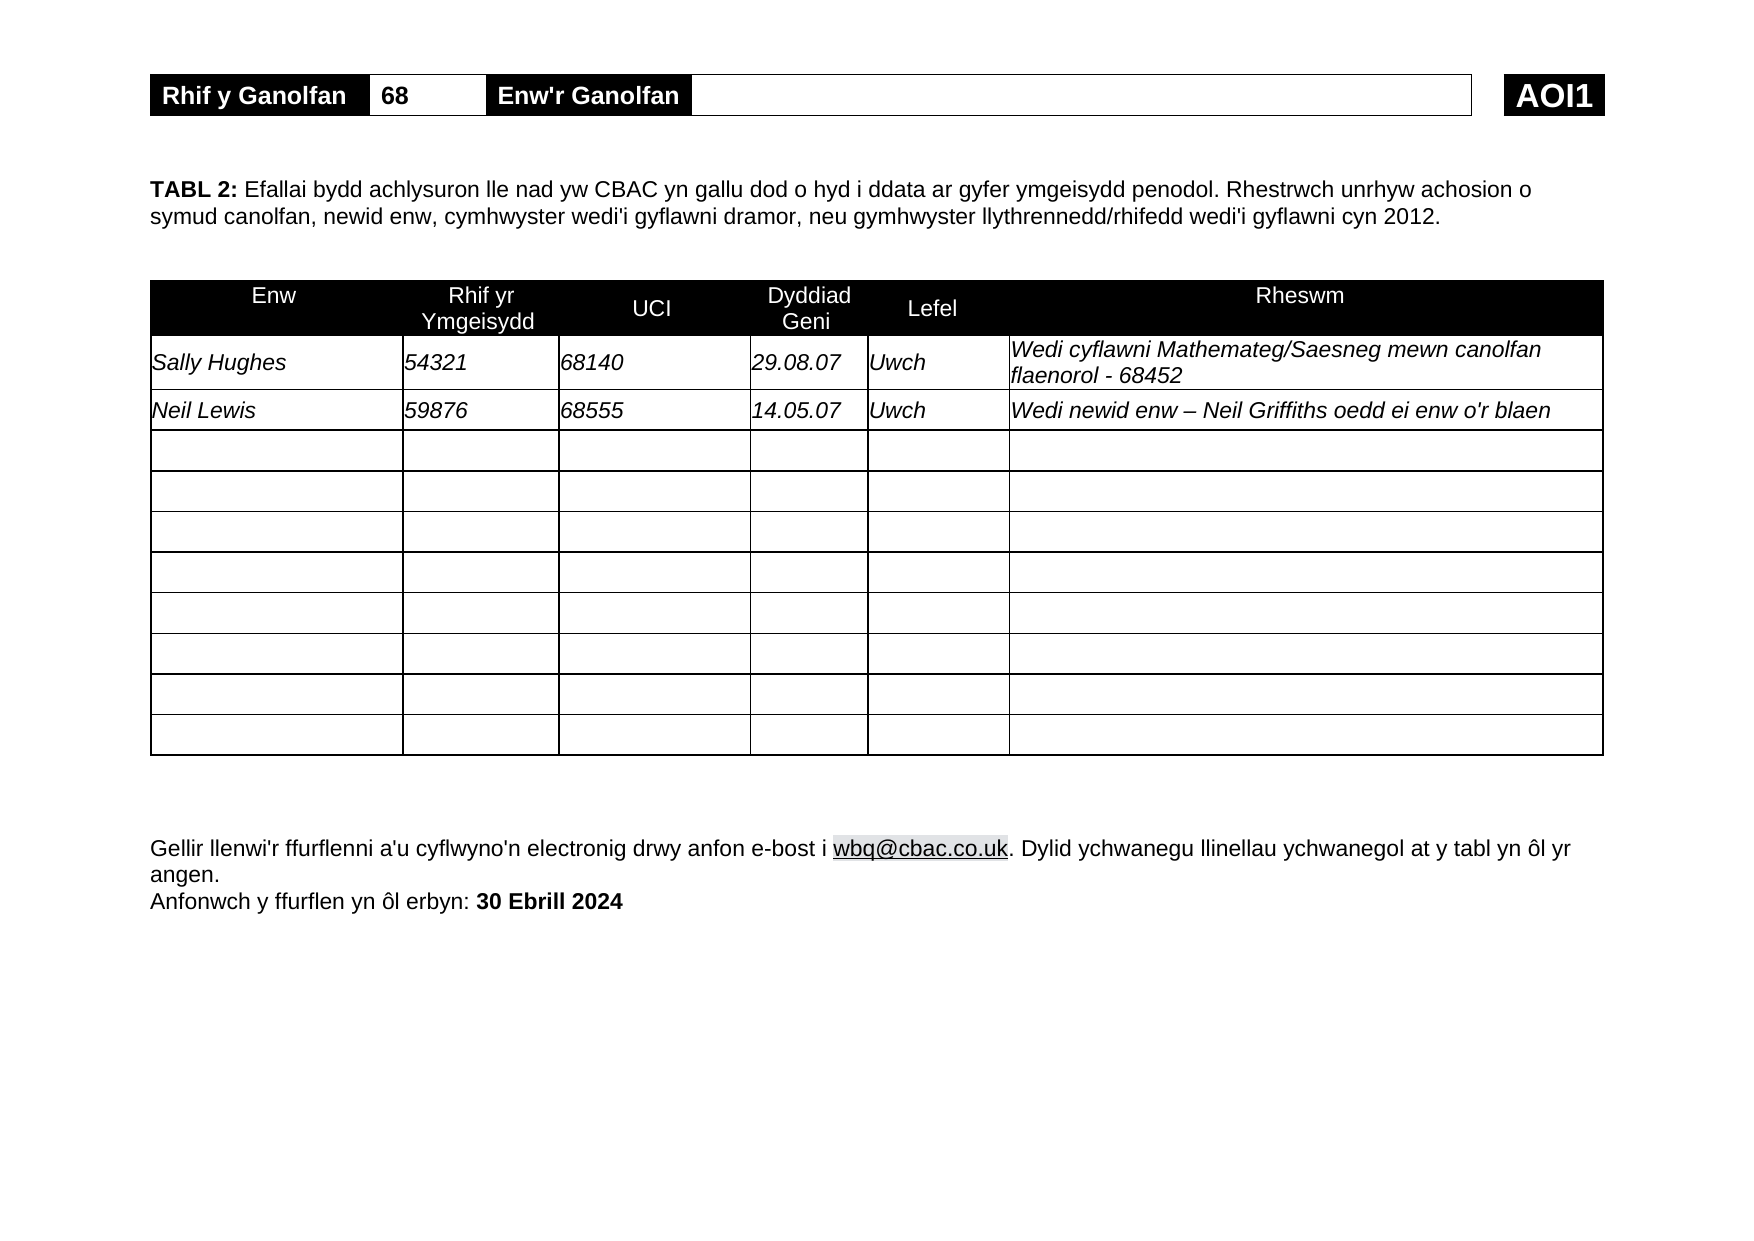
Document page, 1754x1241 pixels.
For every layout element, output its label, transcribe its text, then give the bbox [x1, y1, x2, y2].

table_cell [1010, 593, 1602, 632]
table_cell [152, 431, 402, 470]
text TABL 2: Efallai bydd achlysuron lle nad yw CBAC yn gallu dod o hyd i ddata ar gyfer ymgeisydd penodol. Rhestrwch unrhyw achosion o symud canolfan, newid enw, cymhwyster wedi'i gyflawni dramor, neu gymhwyster llythrennedd/rhifedd wedi'i gyflawni cyn 2012. [150, 176, 1604, 229]
table_header Enw [152, 282, 402, 334]
table_cell [404, 553, 558, 592]
table_cell [1010, 634, 1602, 673]
table_cell [152, 593, 402, 632]
table_cell [560, 634, 750, 673]
table_cell [560, 675, 750, 714]
table_cell [560, 431, 750, 470]
table_cell [152, 715, 402, 754]
table_cell Neil Lewis [152, 390, 402, 429]
table_header Rhif yr Ymgeisydd [404, 282, 558, 334]
table_cell [751, 553, 867, 592]
table_cell [1010, 553, 1602, 592]
table_cell [560, 472, 750, 511]
table_cell [869, 472, 1009, 511]
table_cell 68555 [560, 390, 750, 429]
table_cell [404, 675, 558, 714]
table_cell [152, 512, 402, 551]
table_header Rheswm [1010, 282, 1602, 334]
table_cell [1010, 675, 1602, 714]
text Gellir llenwi'r ffurflenni a'u cyflwyno'n electronig drwy anfon e-bost i wbq@cbac.co.uk. Dylid ychwanegu llinellau ychwanegol at y tabl yn ôl yr angen. [150, 835, 1604, 888]
table_cell [404, 512, 558, 551]
table_cell [560, 553, 750, 592]
table_cell Uwch [869, 336, 1009, 389]
table_cell [560, 715, 750, 754]
table_cell [404, 431, 558, 470]
table_cell [560, 593, 750, 632]
text Anfonwch y ffurflen yn ôl erbyn: 30 Ebrill 2024 [150, 888, 1604, 914]
table_cell [869, 512, 1009, 551]
table_cell [869, 553, 1009, 592]
table_cell Wedi newid enw – Neil Griffiths oedd ei enw o'r blaen [1010, 390, 1602, 429]
table_cell [751, 472, 867, 511]
table_cell Uwch [869, 390, 1009, 429]
table_cell 54321 [404, 336, 558, 389]
table_cell [1010, 472, 1602, 511]
table_cell [560, 512, 750, 551]
table_cell 59876 [404, 390, 558, 429]
table_header UCI [560, 282, 750, 334]
table_cell [404, 472, 558, 511]
table_cell [869, 593, 1009, 632]
table_cell Sally Hughes [152, 336, 402, 389]
table_cell [869, 634, 1009, 673]
table_cell [152, 553, 402, 592]
table_cell [404, 715, 558, 754]
table_cell 29.08.07 [751, 336, 867, 389]
table_cell [1010, 512, 1602, 551]
table_cell [869, 675, 1009, 714]
table_cell [1010, 715, 1602, 754]
table_cell [152, 472, 402, 511]
table_cell [869, 715, 1009, 754]
table_cell [751, 431, 867, 470]
table_cell [751, 512, 867, 551]
table_cell 68140 [560, 336, 750, 389]
table_cell [152, 634, 402, 673]
table_cell [751, 634, 867, 673]
table_cell [751, 715, 867, 754]
table_header Lefel [869, 282, 1009, 334]
table_header Dyddiad Geni [751, 282, 867, 334]
table_cell Wedi cyflawni Mathemateg/Saesneg mewn canolfan flaenorol - 68452 [1010, 336, 1602, 389]
table_cell [1010, 431, 1602, 470]
table_cell 14.05.07 [751, 390, 867, 429]
table_cell [751, 593, 867, 632]
table_cell [404, 593, 558, 632]
table_cell [404, 634, 558, 673]
table_cell [152, 675, 402, 714]
table_cell [869, 431, 1009, 470]
table_cell [751, 675, 867, 714]
